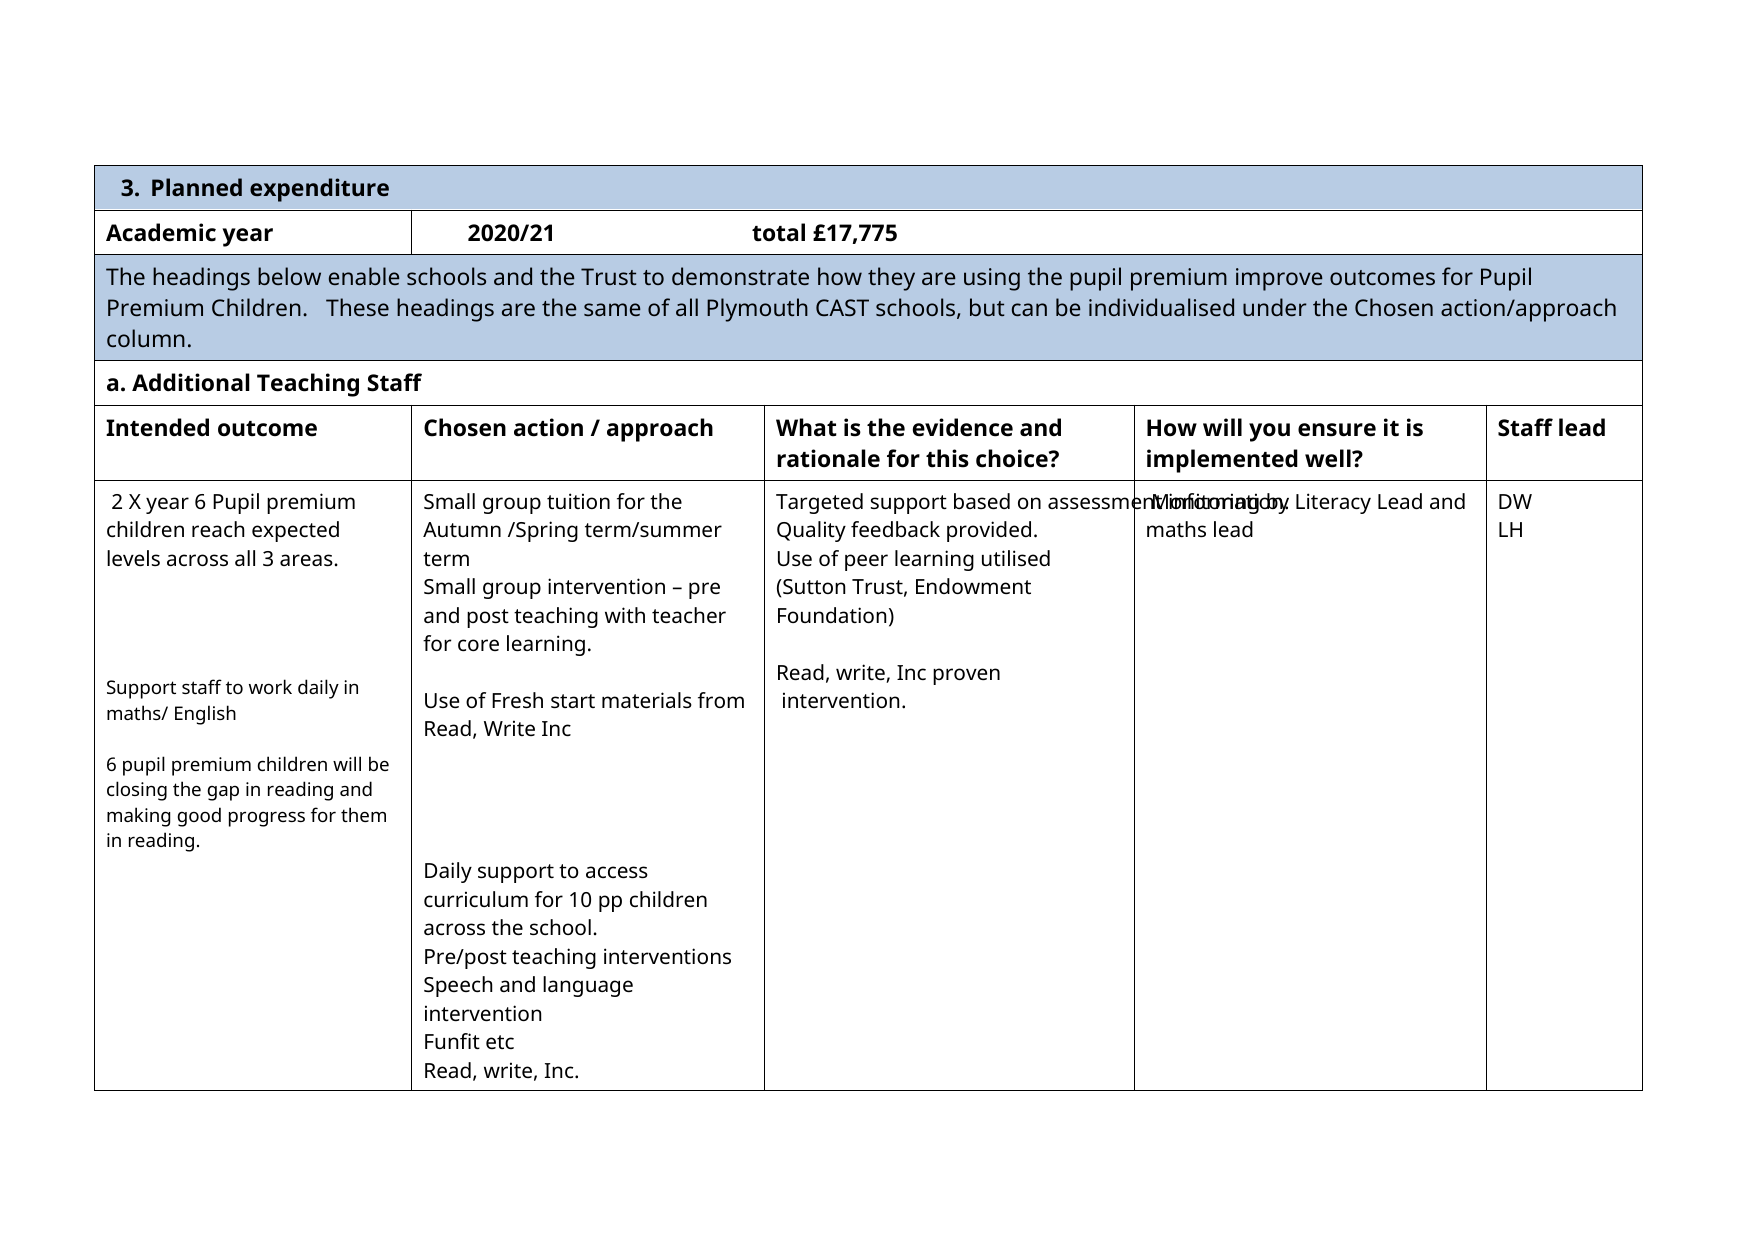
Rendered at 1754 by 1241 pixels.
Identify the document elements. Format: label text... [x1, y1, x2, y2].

table_cell Targeted support based on assessment information. Quality feedback provided. Use of peer learning utilised (Sutton Trust, Endowment Foundation) Read, write, Inc proven intervention. [765, 481, 1134, 1090]
table_cell Small group tuition for the Autumn /Spring term/summer term Small group intervention – pre and post teaching with teacher for core learning. Use of Fresh start materials from Read, Write Inc Daily support to access curriculum for 10 pp children across the school. Pre/post teaching interventions Speech and language intervention Funfit etc Read, write, Inc. [412, 481, 764, 1090]
table_header Planned expenditure [95, 166, 1642, 209]
table_cell The headings below enable schools and the Trust to demonstrate how they are using the pupil premium improve outcomes for Pupil Premium Children. These headings are the same of all Plymouth CAST schools, but can be individualised under the Chosen action/approach column. [95, 255, 1642, 360]
table_cell Chosen action / approach [412, 406, 764, 480]
table_cell What is the evidence and rationale for this choice? [765, 406, 1134, 480]
table_cell 2 X year 6 Pupil premium children reach expected levels across all 3 areas. Support staff to work daily in maths/ English 6 pupil premium children will be closing the gap in reading and making good progress for them in reading. [95, 481, 411, 1090]
table_cell 2020/21 total £17,775 [412, 211, 1642, 254]
table_cell Monitoring by Literacy Lead and maths lead [1135, 481, 1486, 1090]
table_cell DW LH [1487, 481, 1642, 1090]
table_cell a. Additional Teaching Staff [95, 361, 1642, 404]
table_cell Intended outcome [95, 406, 411, 480]
table_cell Academic year [95, 211, 411, 254]
table_cell How will you ensure it is implemented well? [1135, 406, 1486, 480]
table_cell Staff lead [1487, 406, 1642, 480]
